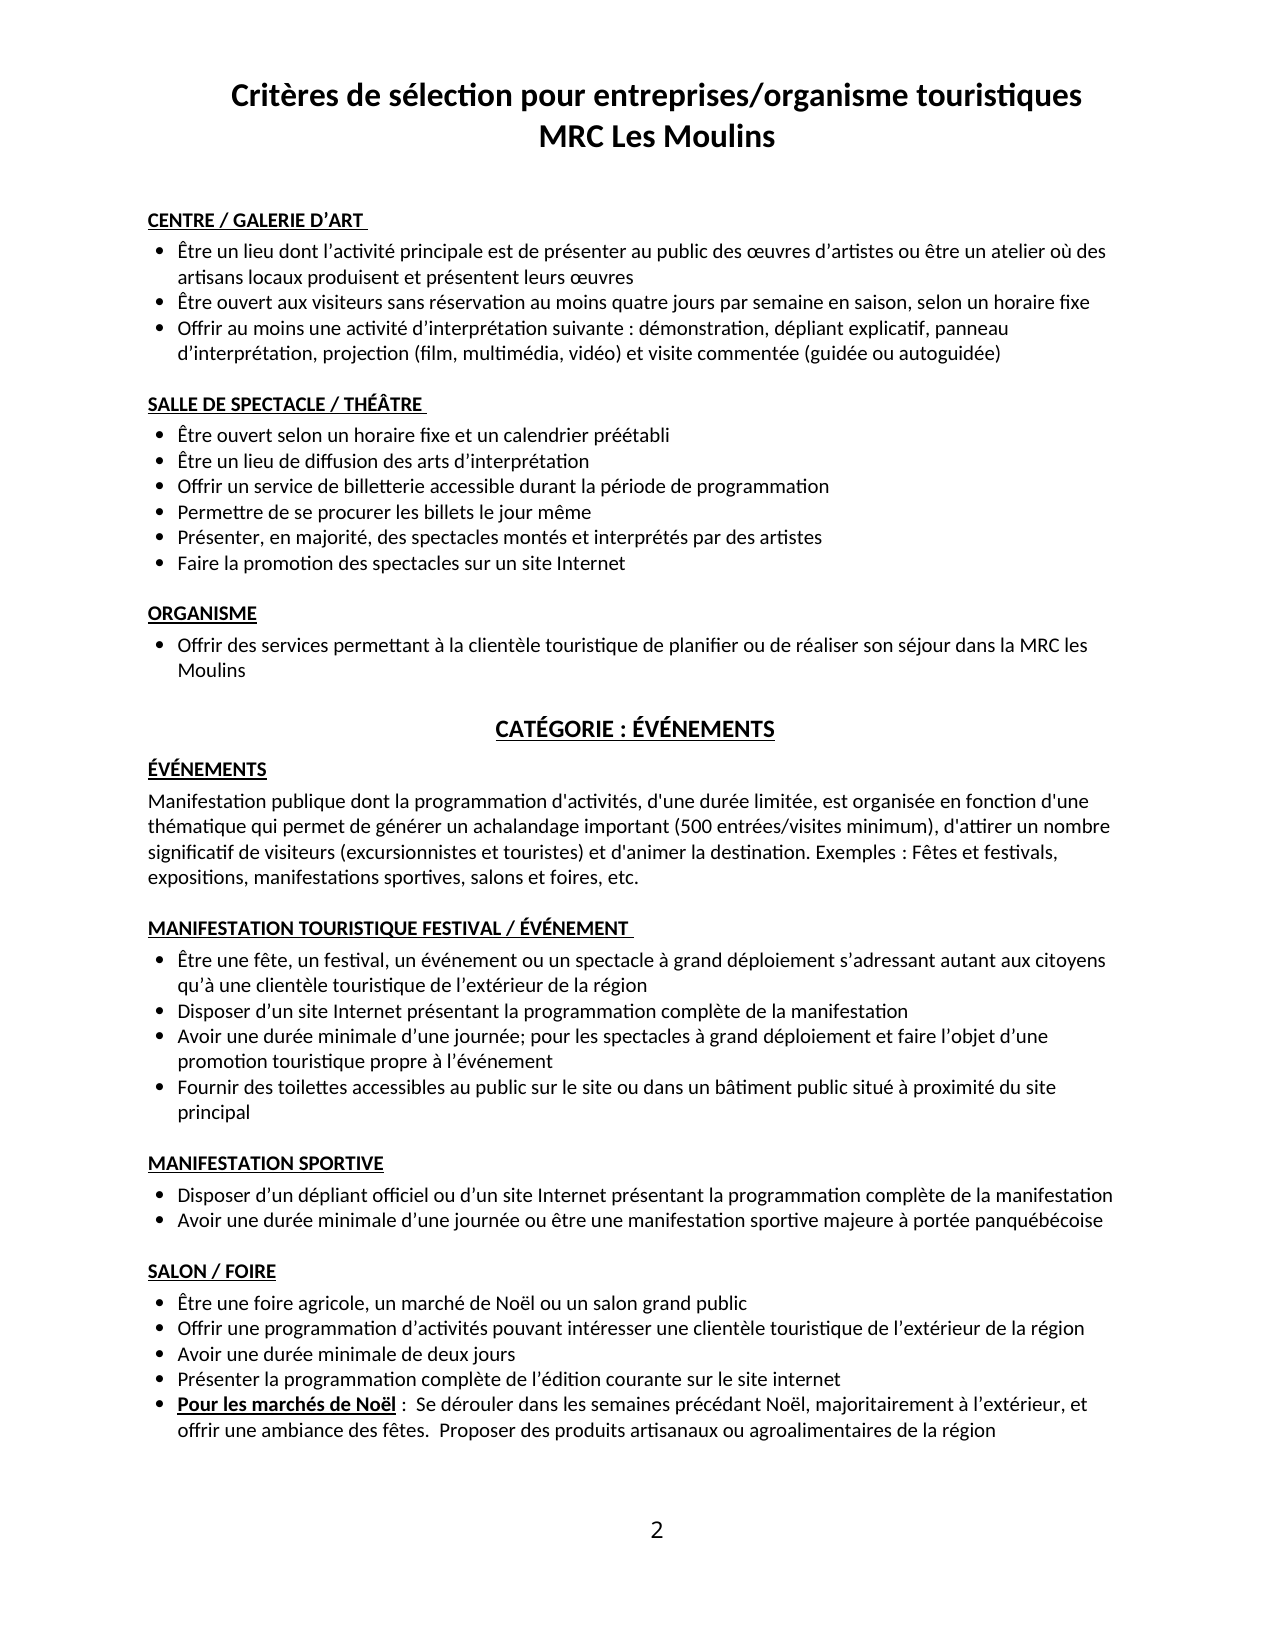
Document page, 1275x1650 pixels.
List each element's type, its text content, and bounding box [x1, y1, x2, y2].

list Être une foire agricole, un marché de Noël ou un salon grand public [156, 1290, 1122, 1315]
list Présenter la programmation complète de l’édition courante sur le site internet [156, 1366, 1122, 1392]
list Disposer d’un dépliant officiel ou d’un site Internet présentant la programmation complète de la manifestation [156, 1182, 1122, 1207]
text MANIFESTATION TOURISTIQUE FESTIVAL / ÉVÉNEMENT [148, 915, 1123, 941]
list Offrir un service de billetterie accessible durant la période de programmation [156, 473, 1122, 499]
list Être une fête, un festival, un événement ou un spectacle à grand déploiement s’adressant autant aux citoyens qu’à une clientèle touristique de l’extérieur de la région [156, 947, 1122, 998]
text CENTRE / GALERIE D’ART [148, 207, 1123, 232]
list Être un lieu de diffusion des arts d’interprétation [156, 448, 1122, 473]
list Être ouvert selon un horaire fixe et un calendrier préétabli [156, 423, 1122, 448]
text ORGANISME [148, 601, 1123, 626]
list Présenter, en majorité, des spectacles montés et interprétés par des artistes [156, 524, 1122, 550]
list Permettre de se procurer les billets le jour même [156, 499, 1122, 524]
text MANIFESTATION SPORTIVE [148, 1150, 1123, 1176]
list Fournir des toilettes accessibles au public sur le site ou dans un bâtiment public situé à proximité du site principal [156, 1074, 1122, 1125]
list Offrir des services permettant à la clientèle touristique de planifier ou de réaliser son séjour dans la MRC les Moulins [156, 632, 1122, 683]
text SALLE DE SPECTACLE / THÉÂTRE [148, 391, 1123, 416]
text Événements [148, 757, 1123, 782]
list Faire la promotion des spectacles sur un site Internet [156, 550, 1122, 575]
list Disposer d’un site Internet présentant la programmation complète de la manifestation [156, 998, 1122, 1023]
list Avoir une durée minimale d’une journée ou être une manifestation sportive majeure à portée panquébécoise [156, 1207, 1122, 1233]
list Être ouvert aux visiteurs sans réservation au moins quatre jours par semaine en saison, selon un horaire fixe [156, 289, 1122, 315]
list Être un lieu dont l’activité principale est de présenter au public des œuvres d’artistes ou être un atelier où des artisans locaux produisent et présentent leurs œuvres [156, 238, 1122, 289]
list Offrir une programmation d’activités pouvant intéresser une clientèle touristique de l’extérieur de la région [156, 1315, 1122, 1341]
list Avoir une durée minimale de deux jours [156, 1341, 1122, 1366]
list Avoir une durée minimale d’une journée; pour les spectacles à grand déploiement et faire l’objet d’une promotion touristique propre à l’événement [156, 1023, 1122, 1074]
text SALON / FOIRE [148, 1258, 1123, 1284]
list Pour les marchés de Noël : Se dérouler dans les semaines précédant Noël, majoritairement à l’extérieur, et offrir une ambiance des fêtes. Proposer des produits artisanaux ou agroalimentaires de la région [156, 1392, 1122, 1442]
text Manifestation publique dont la programmation d'activités, d'une durée limitée, est organisée en fonction d'une thématique qui permet de générer un achalandage important (500 entrées/visites minimum), d'attirer un nombre significatif de visiteurs (excursionnistes et touristes) et d'animer la destination. Exemples : Fêtes et festivals, expositions, manifestations sportives, salons et foires, etc. [148, 788, 1122, 890]
text CATÉGORIE : ÉVÉNEMENTS [148, 713, 1123, 744]
list Offrir au moins une activité d’interprétation suivante : démonstration, dépliant explicatif, panneau d’interprétation, projection (film, multimédia, vidéo) et visite commentée (guidée ou autoguidée) [156, 315, 1122, 366]
